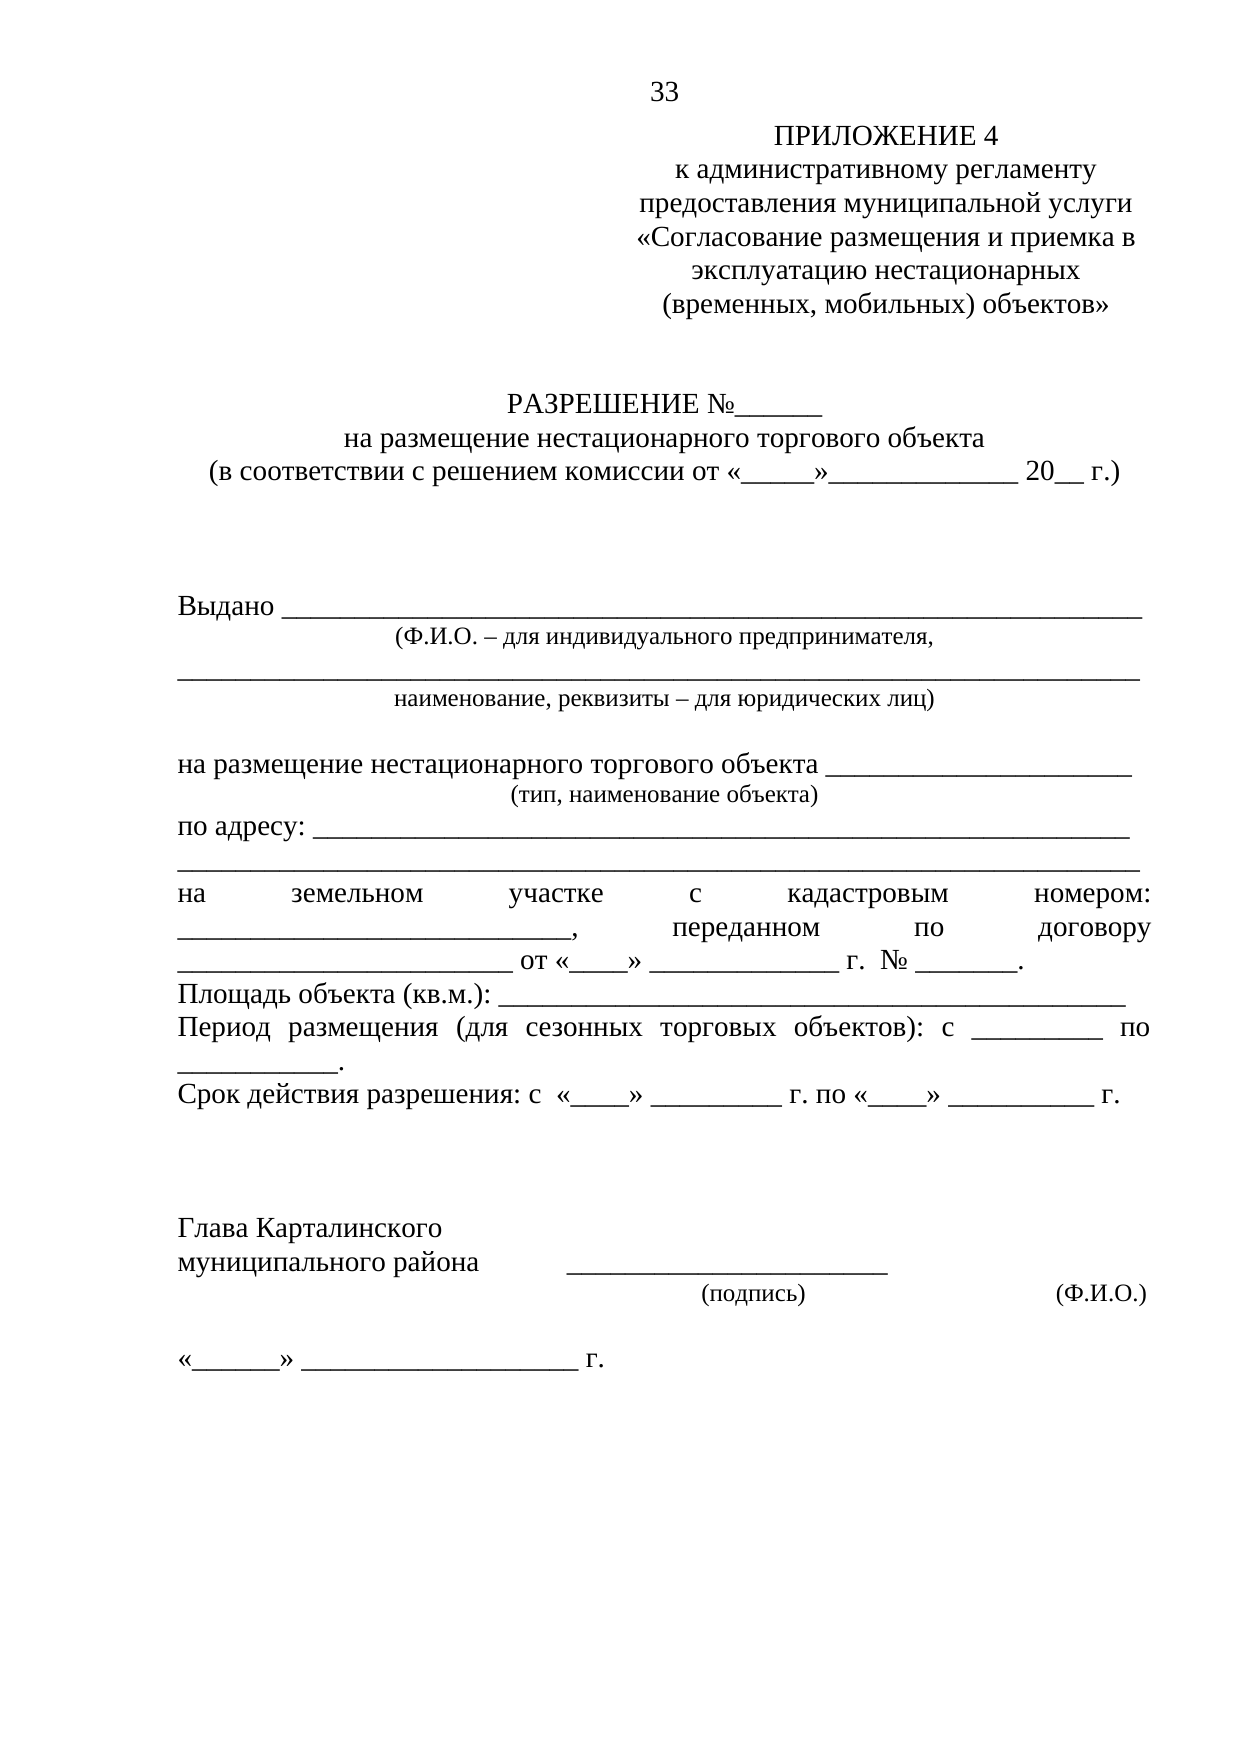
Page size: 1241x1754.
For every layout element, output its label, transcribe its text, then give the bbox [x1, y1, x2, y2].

text (Ф.И.О. – для индивидуального предпринимателя, [177, 621, 1152, 650]
text по адресу: ________________________________________________________ [177, 808, 1152, 842]
text на размещение нестационарного торгового объекта _____________________ [177, 746, 1152, 779]
text (подпись) (Ф.И.О.) [177, 1278, 1152, 1306]
text (тип, наименование объекта) [177, 779, 1152, 808]
text (в соответствии с решением комиссии от «_____»_____________ 20__ г.) [177, 453, 1152, 487]
text Выдано ___________________________________________________________ [177, 588, 1152, 621]
text к административному регламенту [620, 152, 1152, 185]
text __________________________________________________________________ [177, 650, 1152, 683]
text муниципального района ______________________ [177, 1244, 1152, 1278]
text РАЗРЕШЕНИЕ №______ [177, 386, 1152, 420]
text Глава Карталинского [177, 1211, 1152, 1244]
text на земельном участке с кадастровым номером: ___________________________, переданном по договору _______________________ от «____» _____________ г. № _______. [177, 875, 1152, 976]
text предоставления муниципальной услуги «Согласование размещения и приемка в эксплуатацию нестационарных (временных, мобильных) объектов» [620, 185, 1152, 319]
text Срок действия разрешения: с «____» _________ г. по «____» __________ г. [177, 1076, 1152, 1110]
text на размещение нестационарного торгового объекта [177, 420, 1152, 453]
text Площадь объекта (кв.м.): ___________________________________________ [177, 976, 1152, 1009]
text Период размещения (для сезонных торговых объектов): с _________ по ___________. [177, 1009, 1152, 1076]
text наименование, реквизиты – для юридических лиц) [177, 683, 1152, 712]
text «______» ___________________ г. [177, 1340, 1152, 1373]
text __________________________________________________________________ [177, 842, 1152, 875]
text ПРИЛОЖЕНИЕ 4 [620, 118, 1152, 152]
